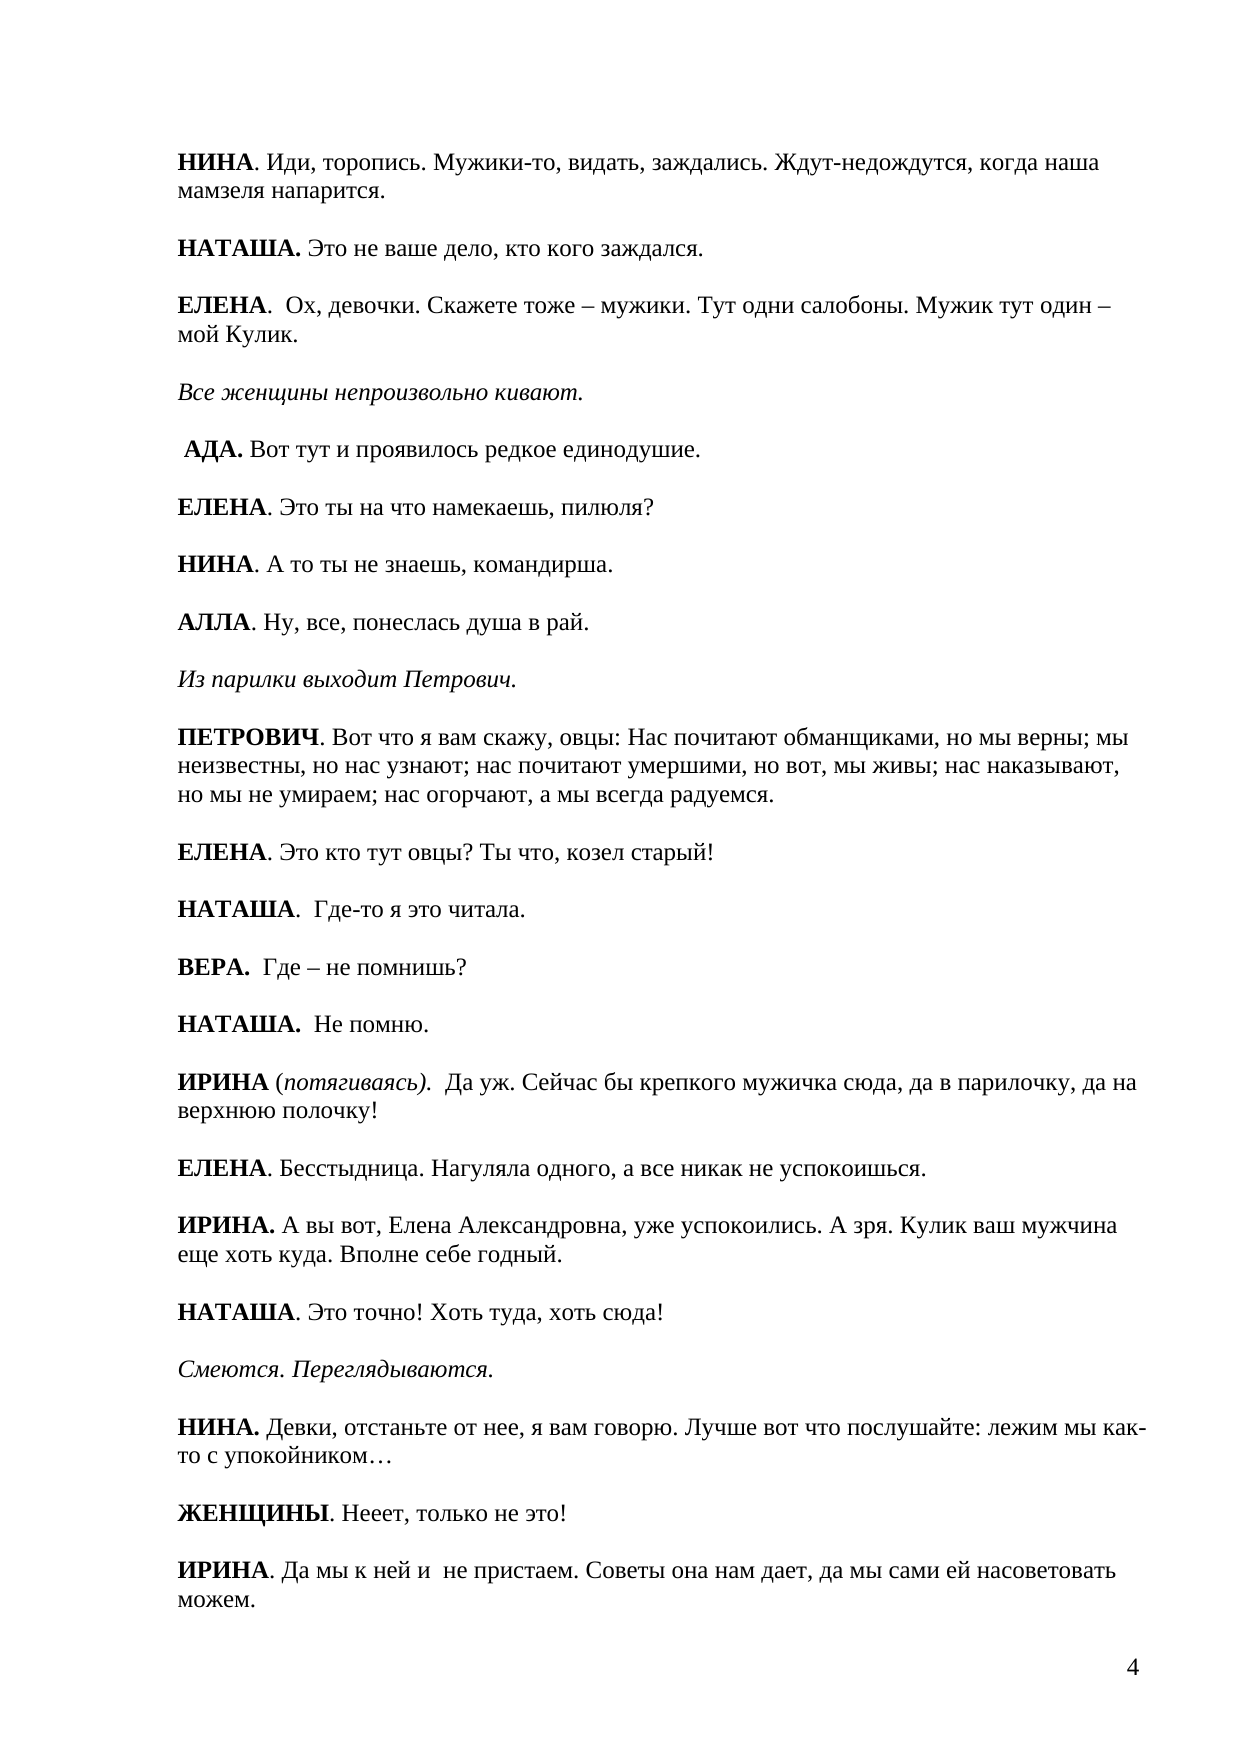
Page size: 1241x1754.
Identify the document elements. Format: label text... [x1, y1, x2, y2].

text НИНА. А то ты не знаешь, командирша. [177, 549, 1152, 578]
text Все женщины непроизвольно кивают. [177, 377, 1152, 406]
text ПЕТРОВИЧ. Вот что я вам скажу, овцы: Нас почитают обманщиками, но мы верны; мы неизвестны, но нас узнают; нас почитают умершими, но вот, мы живы; нас наказывают, но мы не умираем; нас огорчают, а мы всегда радуемся. [177, 722, 1152, 808]
text ЕЛЕНА. Ох, девочки. Скажете тоже – мужики. Тут одни салобоны. Мужик тут один – мой Кулик. [177, 291, 1152, 348]
text Из парилки выходит Петрович. [177, 664, 1152, 693]
text НИНА. Иди, торопись. Мужики-то, видать, заждались. Ждут-недождутся, когда наша мамзеля напарится. [177, 147, 1152, 204]
text ИРИНА (потягиваясь). Да уж. Сейчас бы крепкого мужичка сюда, да в парилочку, да на верхнюю полочку! [177, 1067, 1152, 1124]
text АДА. Вот тут и проявилось редкое единодушие. [177, 434, 1152, 463]
text НАТАША. Не помню. [177, 1009, 1152, 1038]
text НАТАША. Это не ваше дело, кто кого заждался. [177, 233, 1152, 262]
text ВЕРА. Где – не помнишь? [177, 952, 1152, 981]
text ЕЛЕНА. Это кто тут овцы? Ты что, козел старый! [177, 837, 1152, 866]
text ЕЛЕНА. Это ты на что намекаешь, пилюля? [177, 492, 1152, 521]
text АЛЛА. Ну, все, понеслась душа в рай. [177, 607, 1152, 636]
text НАТАША. Это точно! Хоть туда, хоть сюда! [177, 1297, 1152, 1326]
text ЕЛЕНА. Бесстыдница. Нагуляла одного, а все никак не успокоишься. [177, 1153, 1152, 1182]
text ЖЕНЩИНЫ. Нееет, только не это! [177, 1498, 1152, 1527]
text НАТАША. Где-то я это читала. [177, 894, 1152, 923]
text НИНА. Девки, отстаньте от нее, я вам говорю. Лучше вот что послушайте: лежим мы как-то с упокойником… [177, 1412, 1152, 1469]
text Смеются. Переглядываются. [177, 1354, 1152, 1383]
text ИРИНА. Да мы к ней и не пристаем. Советы она нам дает, да мы сами ей насоветовать можем. [177, 1556, 1152, 1613]
text ИРИНА. А вы вот, Елена Александровна, уже успокоились. А зря. Кулик ваш мужчина еще хоть куда. Вполне себе годный. [177, 1211, 1152, 1268]
